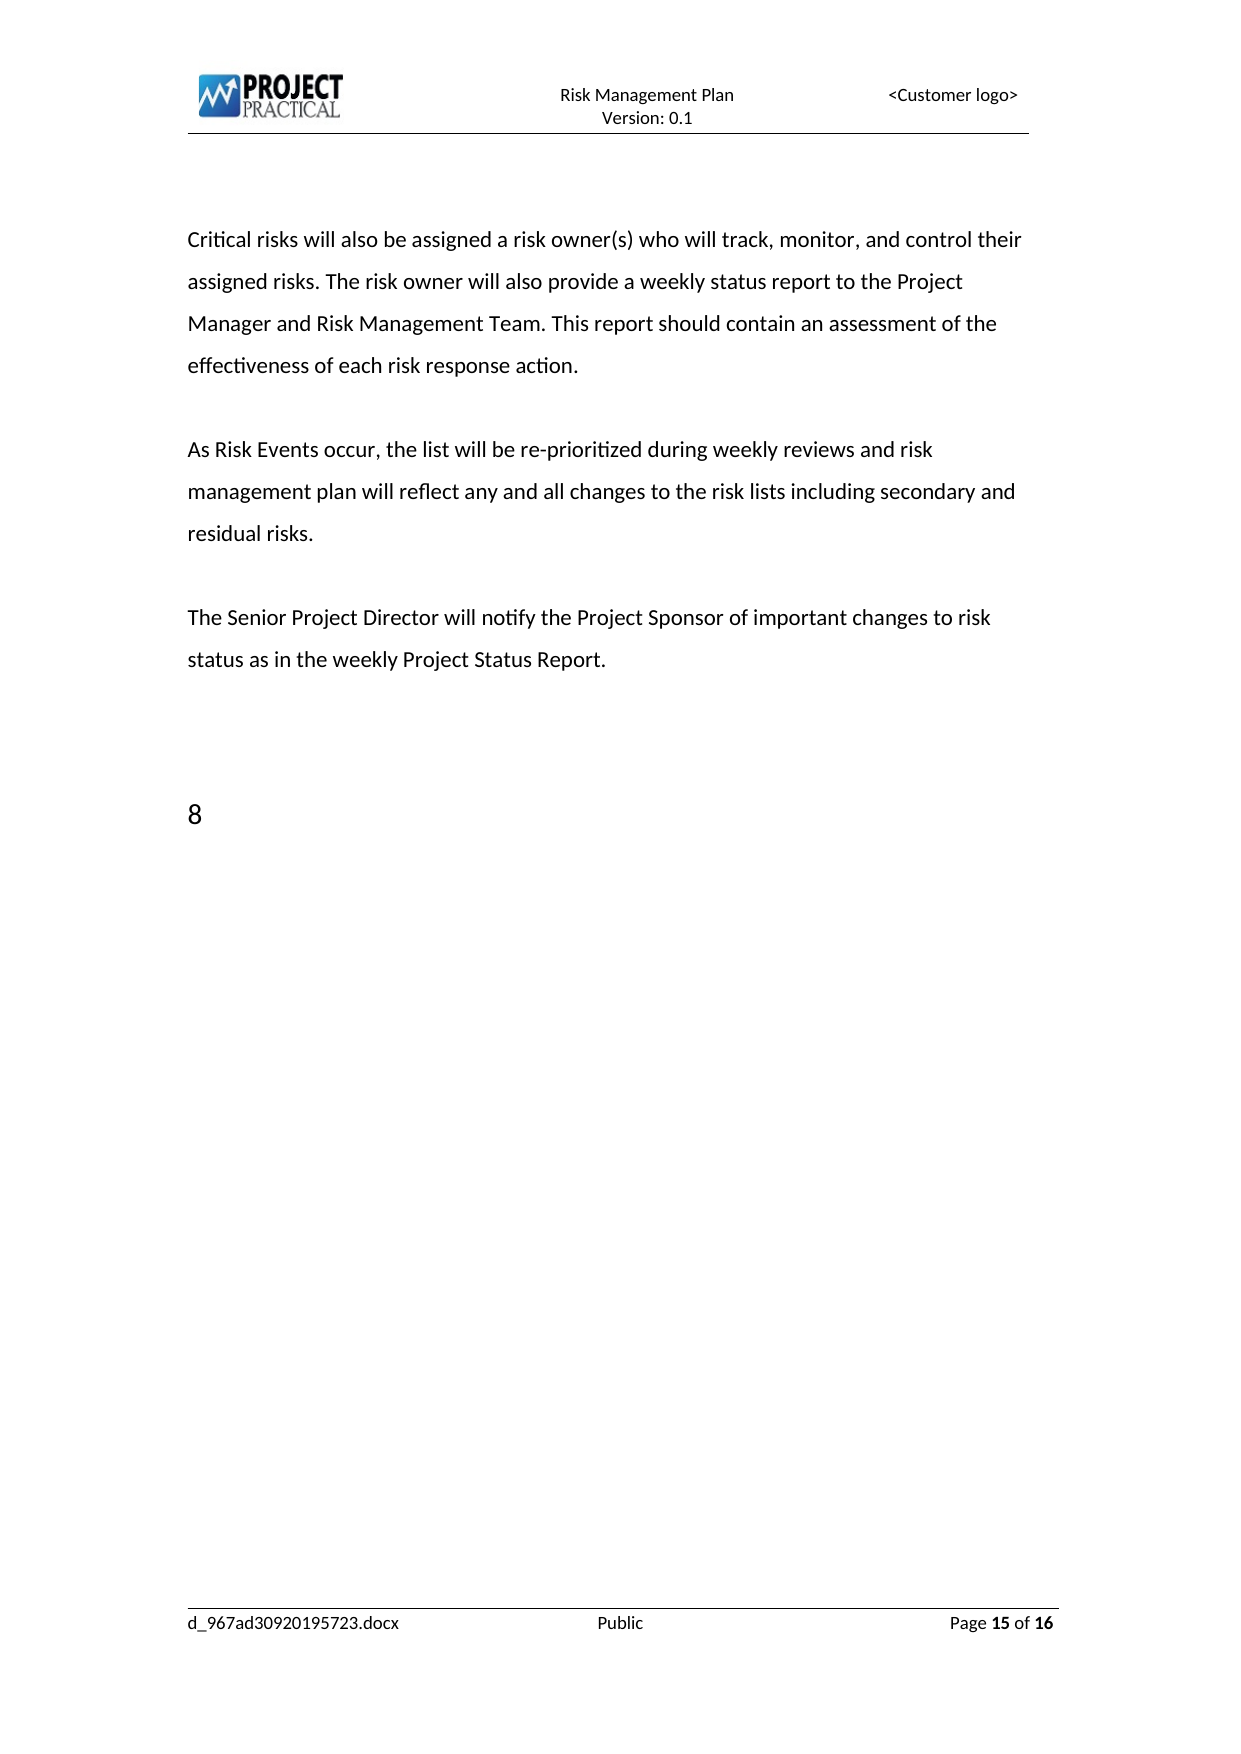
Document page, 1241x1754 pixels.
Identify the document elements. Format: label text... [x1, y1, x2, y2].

text Critical risks will also be assigned a risk owner(s) who will track, monitor, and control their assigned risks. The risk owner will also provide a weekly status report to the Project Manager and Risk Management Team. This report should contain an assessment of the effectiveness of each risk response action. [187, 225, 1053, 379]
text As Risk Events occur, the list will be re-prioritized during weekly reviews and risk management plan will reflect any and all changes to the risk lists including secondary and residual risks. [187, 435, 1053, 547]
text The Senior Project Director will notify the Project Sponsor of important changes to risk status as in the weekly Project Status Report. [187, 603, 1053, 673]
picture [198, 60, 344, 133]
